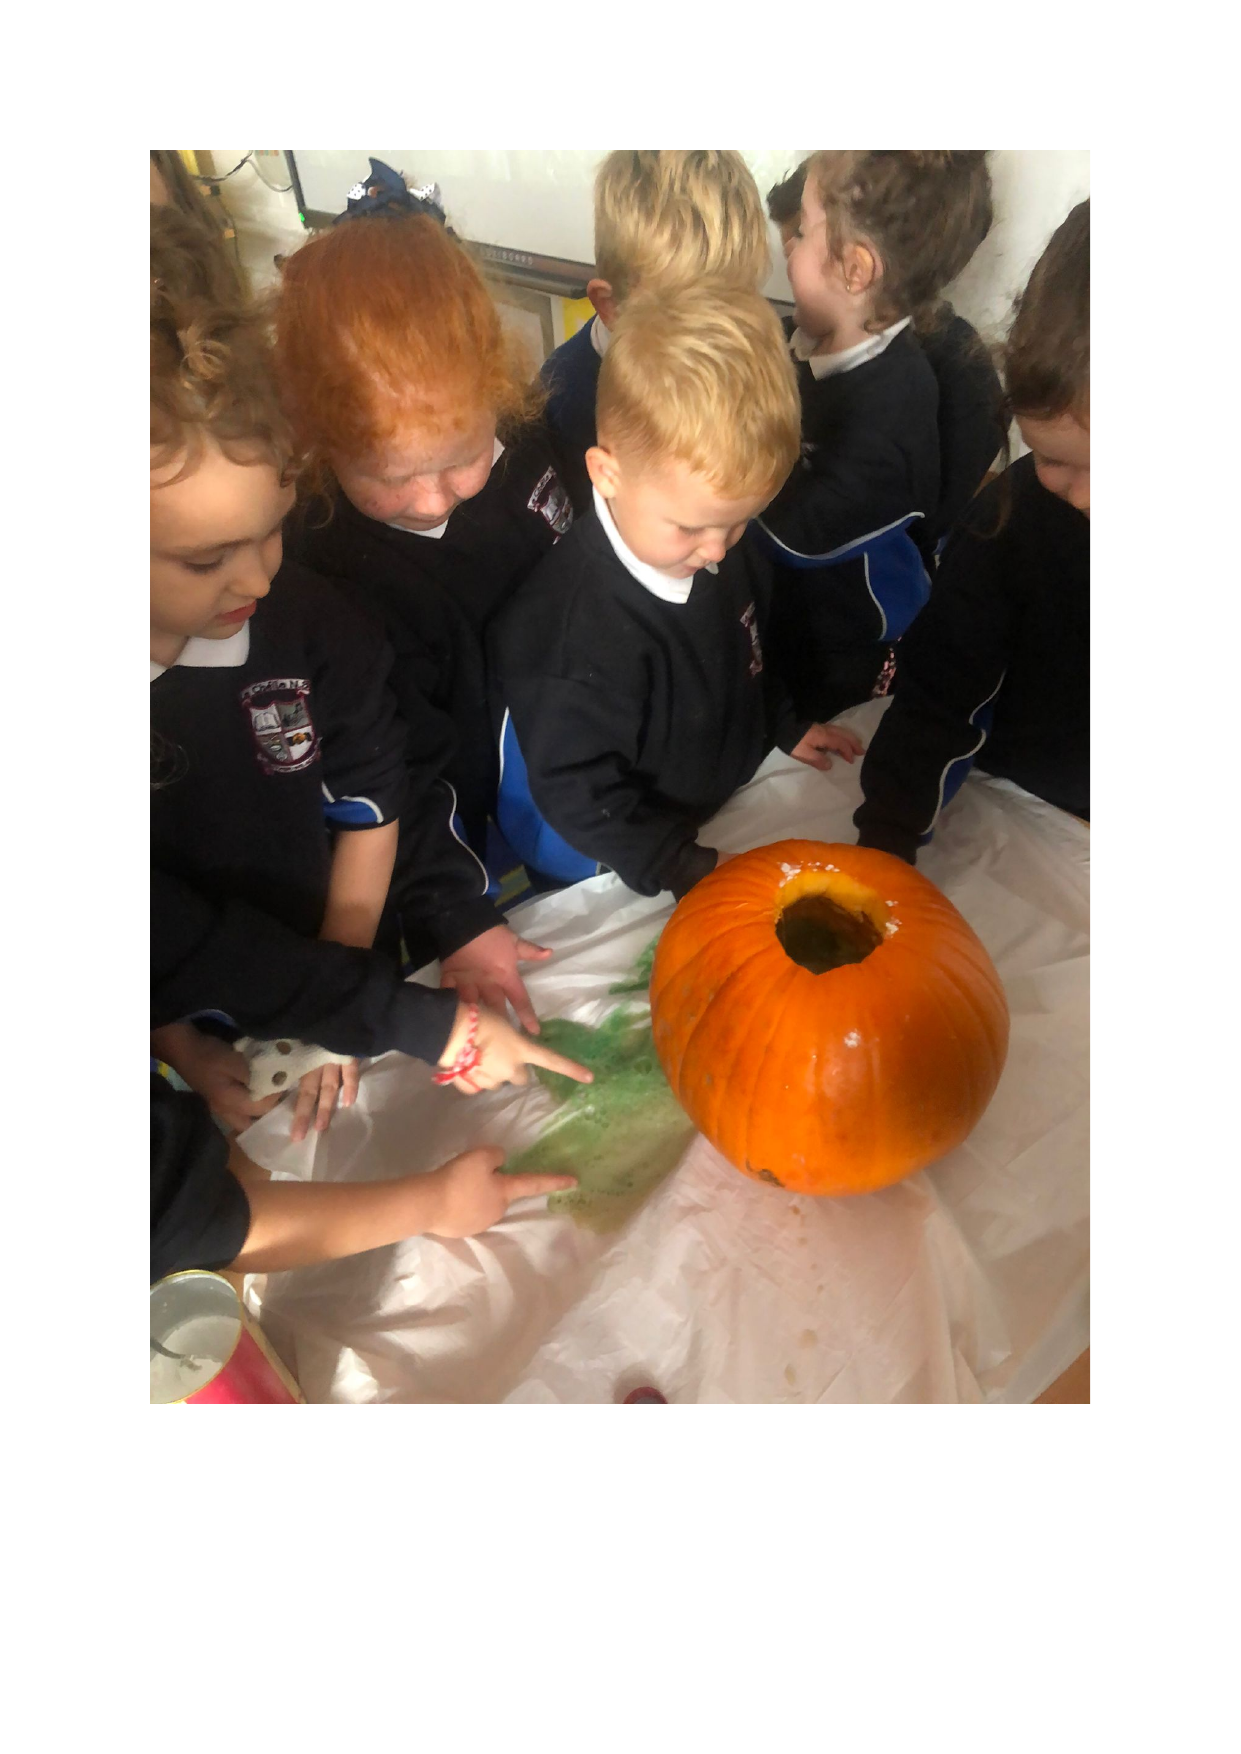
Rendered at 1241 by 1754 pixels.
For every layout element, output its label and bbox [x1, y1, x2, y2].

picture [150, 150, 1091, 1404]
